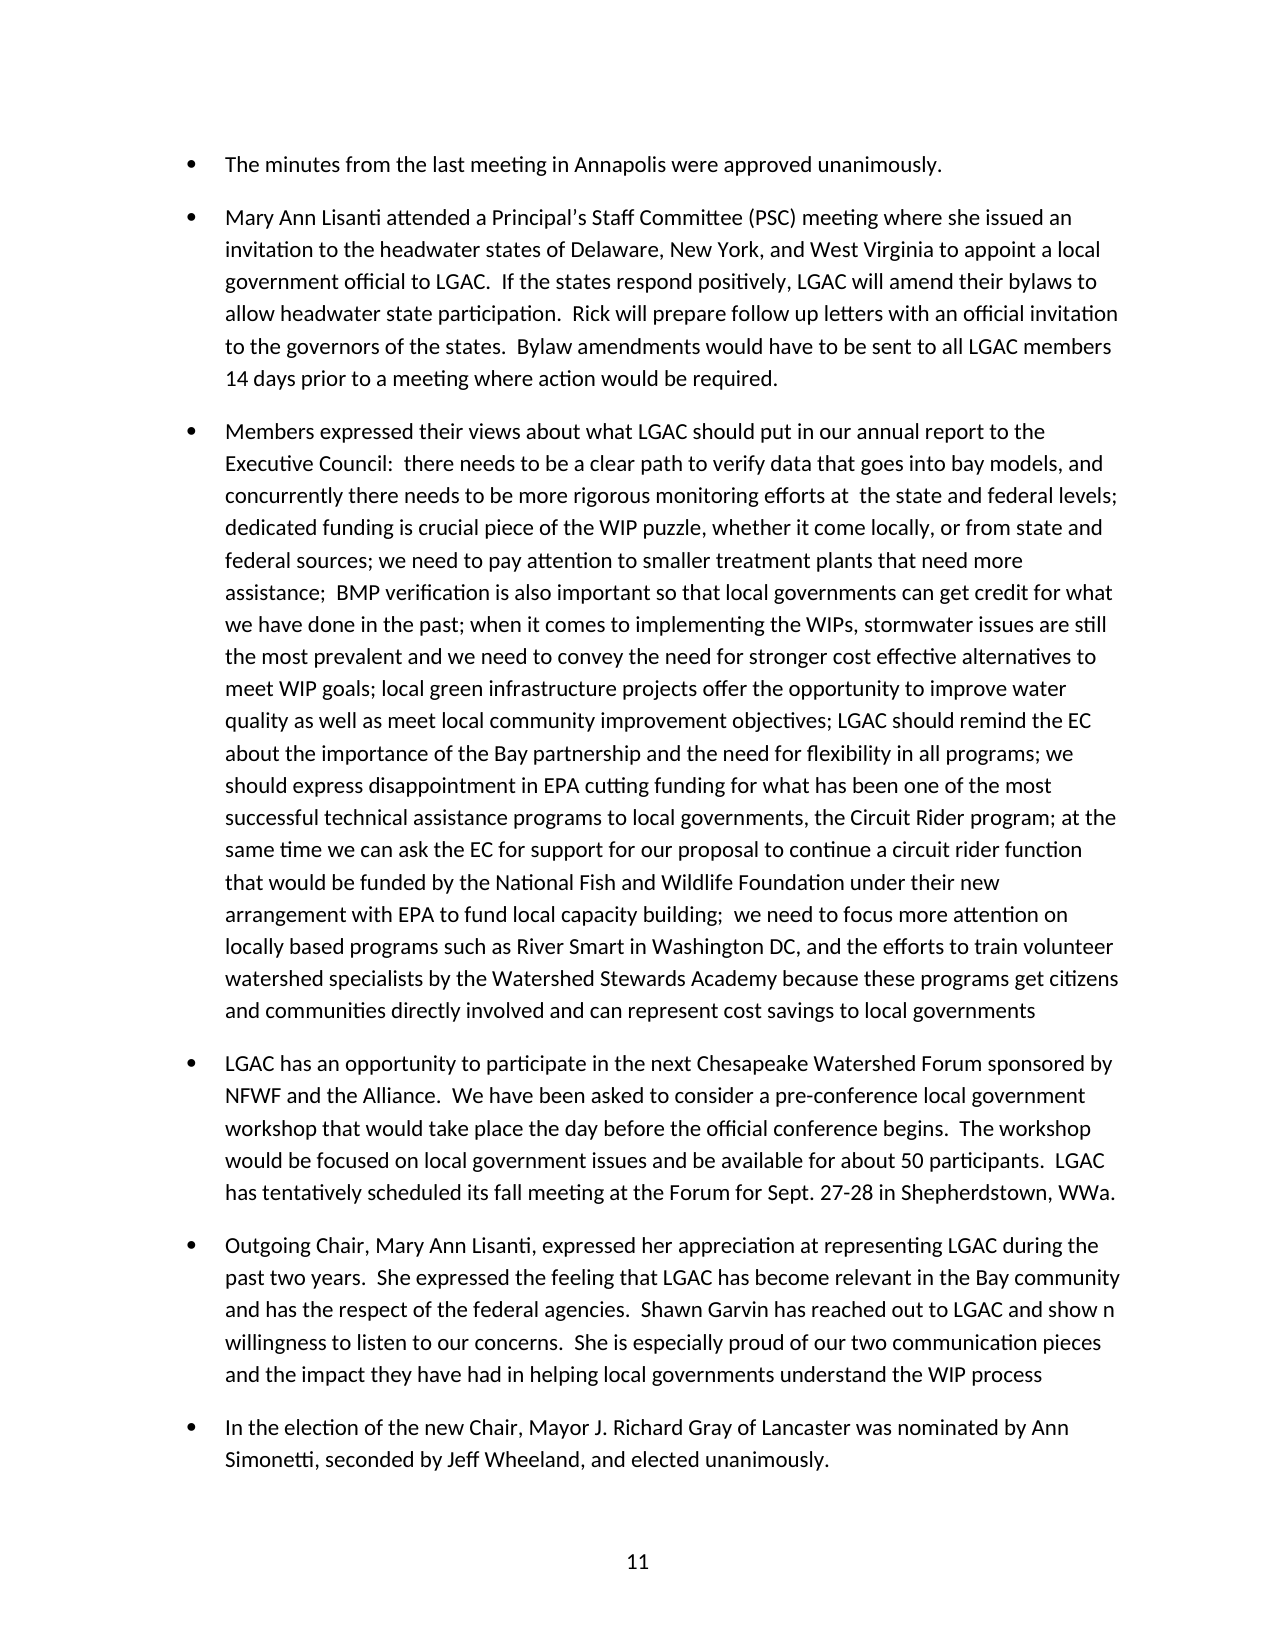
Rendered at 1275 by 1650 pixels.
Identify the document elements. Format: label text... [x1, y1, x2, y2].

list In the election of the new Chair, Mayor J. Richard Gray of Lancaster was nominated by Ann Simonetti, seconded by Jeff Wheeland, and elected unanimously. [187, 1413, 1125, 1473]
list LGAC has an opportunity to participate in the next Chesapeake Watershed Forum sponsored by NFWF and the Alliance. We have been asked to consider a pre-conference local government workshop that would take place the day before the official conference begins. The workshop would be focused on local government issues and be available for about 50 participants. LGAC has tentatively scheduled its fall meeting at the Forum for Sept. 27-28 in Shepherdstown, WWa. [187, 1049, 1125, 1206]
list The minutes from the last meeting in Annapolis were approved unanimously. [187, 150, 1125, 178]
list Outgoing Chair, Mary Ann Lisanti, expressed her appreciation at representing LGAC during the past two years. She expressed the feeling that LGAC has become relevant in the Bay community and has the respect of the federal agencies. Shawn Garvin has reached out to LGAC and show n willingness to listen to our concerns. She is especially proud of our two communication pieces and the impact they have had in helping local governments understand the WIP process [187, 1231, 1125, 1388]
list Mary Ann Lisanti attended a Principal’s Staff Committee (PSC) meeting where she issued an invitation to the headwater states of Delaware, New York, and West Virginia to appoint a local government official to LGAC. If the states respond positively, LGAC will amend their bylaws to allow headwater state participation. Rick will prepare follow up letters with an official invitation to the governors of the states. Bylaw amendments would have to be sent to all LGAC members 14 days prior to a meeting where action would be required. [187, 203, 1125, 392]
list Members expressed their views about what LGAC should put in our annual report to the Executive Council: there needs to be a clear path to verify data that goes into bay models, and concurrently there needs to be more rigorous monitoring efforts at the state and federal levels; dedicated funding is crucial piece of the WIP puzzle, whether it come locally, or from state and federal sources; we need to pay attention to smaller treatment plants that need more assistance; BMP verification is also important so that local governments can get credit for what we have done in the past; when it comes to implementing the WIPs, stormwater issues are still the most prevalent and we need to convey the need for stronger cost effective alternatives to meet WIP goals; local green infrastructure projects offer the opportunity to improve water quality as well as meet local community improvement objectives; LGAC should remind the EC about the importance of the Bay partnership and the need for flexibility in all programs; we should express disappointment in EPA cutting funding for what has been one of the most successful technical assistance programs to local governments, the Circuit Rider program; at the same time we can ask the EC for support for our proposal to continue a circuit rider function that would be funded by the National Fish and Wildlife Foundation under their new arrangement with EPA to fund local capacity building; we need to focus more attention on locally based programs such as River Smart in Washington DC, and the efforts to train volunteer watershed specialists by the Watershed Stewards Academy because these programs get citizens and communities directly involved and can represent cost savings to local governments [187, 417, 1125, 1024]
